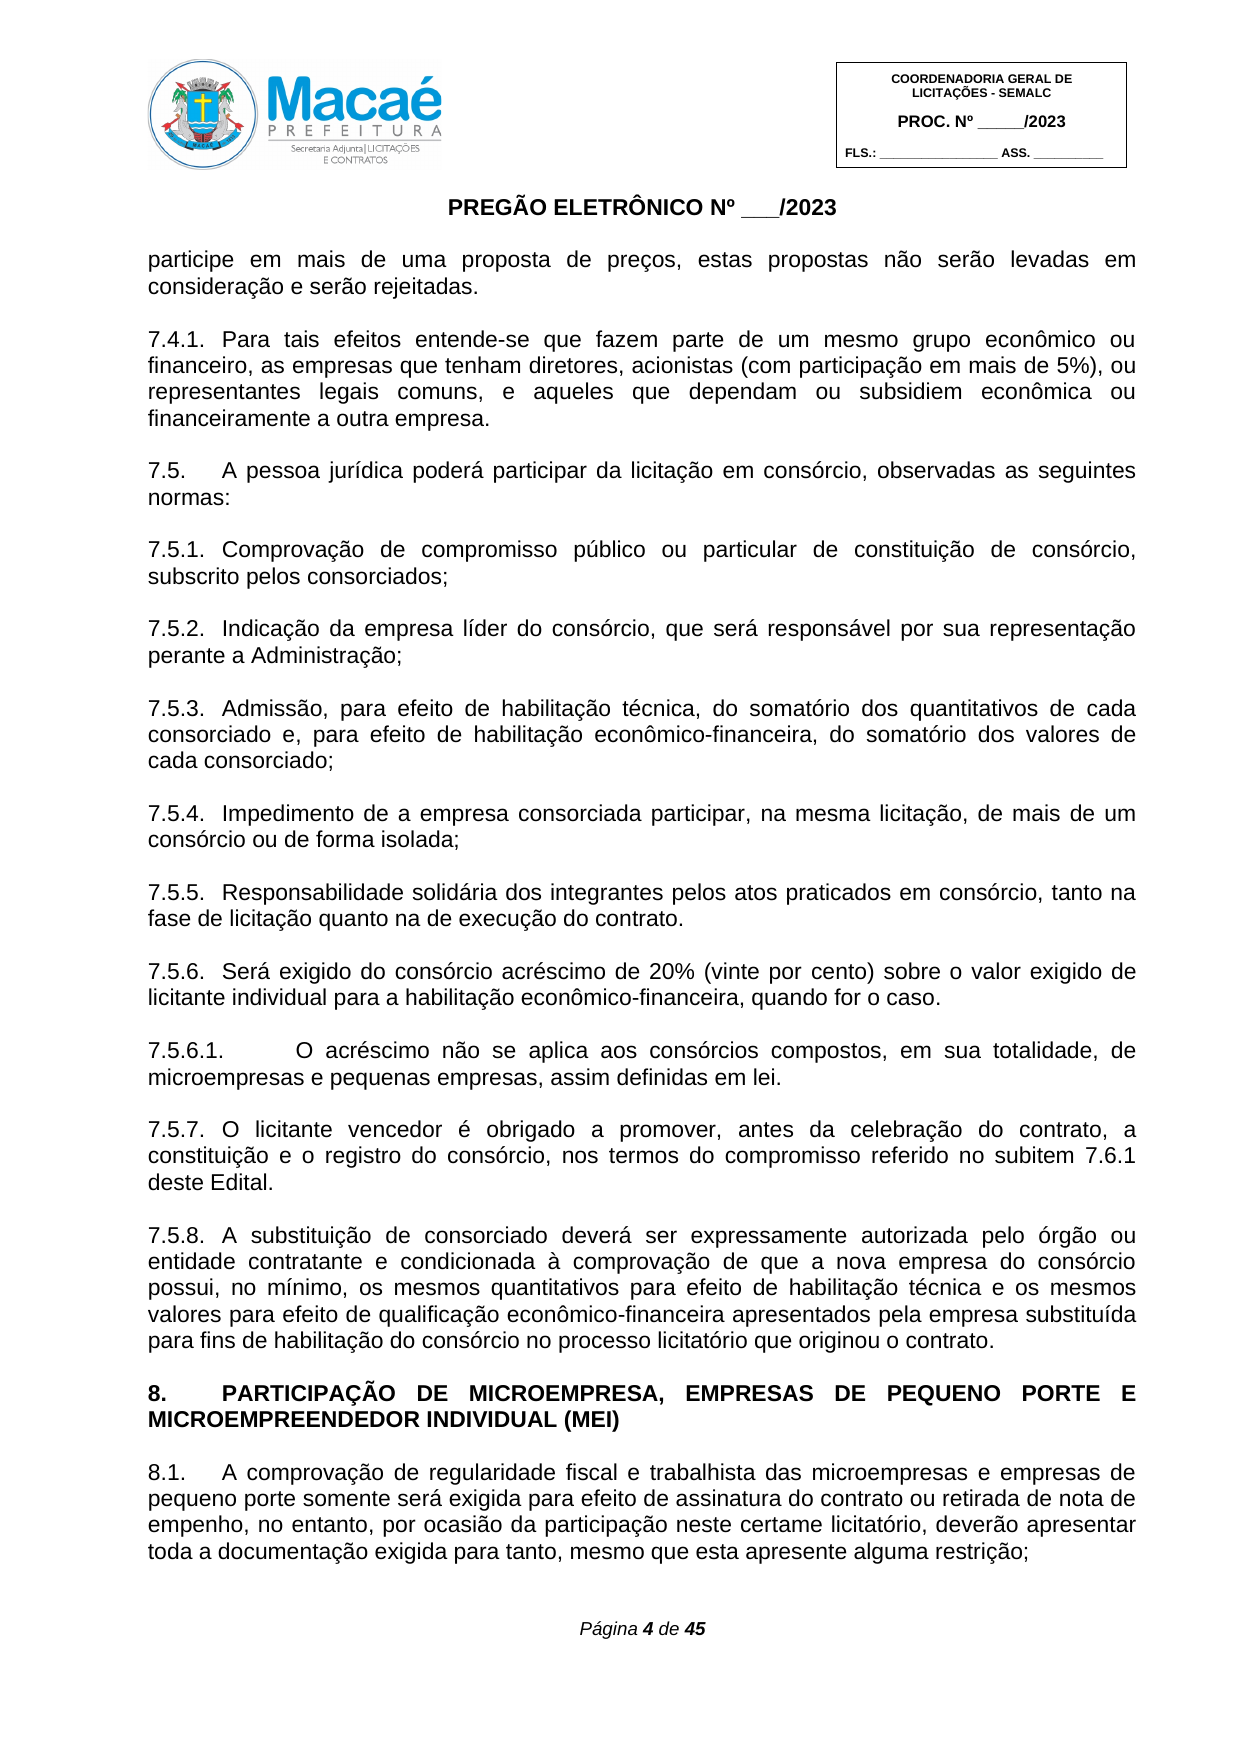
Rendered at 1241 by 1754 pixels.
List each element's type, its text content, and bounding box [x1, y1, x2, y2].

picture [420, 105, 442, 115]
list Será exigido do consórcio acréscimo de 20% (vinte por cento) sobre o valor exigido de licitante individual para a habilitação econômico-financeira, quando for o caso. [148, 958, 1137, 1011]
list Indicação da empresa líder do consórcio, que será responsável por sua representação perante a Administração; [148, 615, 1137, 668]
list Para tais efeitos entende-se que fazem parte de um mesmo grupo econômico ou financeiro, as empresas que tenham diretores, acionistas (com participação em mais de 5%), ou representantes legais comuns, e aqueles que dependam ou subsidiem econômica ou financeiramente a outra empresa. [148, 326, 1137, 431]
list O acréscimo não se aplica aos consórcios compostos, em sua totalidade, de microempresas e pequenas empresas, assim definidas em lei. [148, 1037, 1137, 1090]
list A pessoa jurídica poderá participar da licitação em consórcio, observadas as seguintes normas: [148, 457, 1137, 510]
picture [420, 94, 433, 101]
list Impedimento de a empresa consorciada participar, na mesma licitação, de mais de um consórcio ou de forma isolada; [148, 800, 1137, 853]
list PARTICIPAÇÃO DE MICROEMPRESA, EMPRESAS DE PEQUENO PORTE E MICROEMPREENDEDOR INDIVIDUAL (MEI) [148, 1380, 1137, 1432]
list Admissão, para efeito de habilitação técnica, do somatório dos quantitativos de cada consorciado e, para efeito de habilitação econômico-financeira, do somatório dos valores de cada consorciado; [148, 694, 1137, 773]
list Responsabilidade solidária dos integrantes pelos atos praticados em consórcio, tanto na fase de licitação quanto na de execução do contrato. [148, 879, 1137, 932]
list A substituição de consorciado deverá ser expressamente autorizada pelo órgão ou entidade contratante e condicionada à comprovação de que a nova empresa do consórcio possui, no mínimo, os mesmos quantitativos para efeito de habilitação técnica e os mesmos valores para efeito de qualificação econômico-financeira apresentados pela empresa substituída para fins de habilitação do consórcio no processo licitatório que originou o contrato. [148, 1222, 1137, 1353]
picture [147, 59, 442, 170]
list Comprovação de compromisso público ou particular de constituição de consórcio, subscrito pelos consorciados; [148, 536, 1137, 589]
list O licitante vencedor é obrigado a promover, antes da celebração do contrato, a constituição e o registro do consórcio, nos termos do compromisso referido no subitem 7.6.1 deste Edital. [148, 1116, 1137, 1195]
list A comprovação de regularidade fiscal e trabalhista das microempresas e empresas de pequeno porte somente será exigida para efeito de assinatura do contrato ou retirada de nota de empenho, no entanto, por ocasião da participação neste certame licitatório, deverão apresentar toda a documentação exigida para tanto, mesmo que esta apresente alguma restrição; [148, 1459, 1137, 1564]
